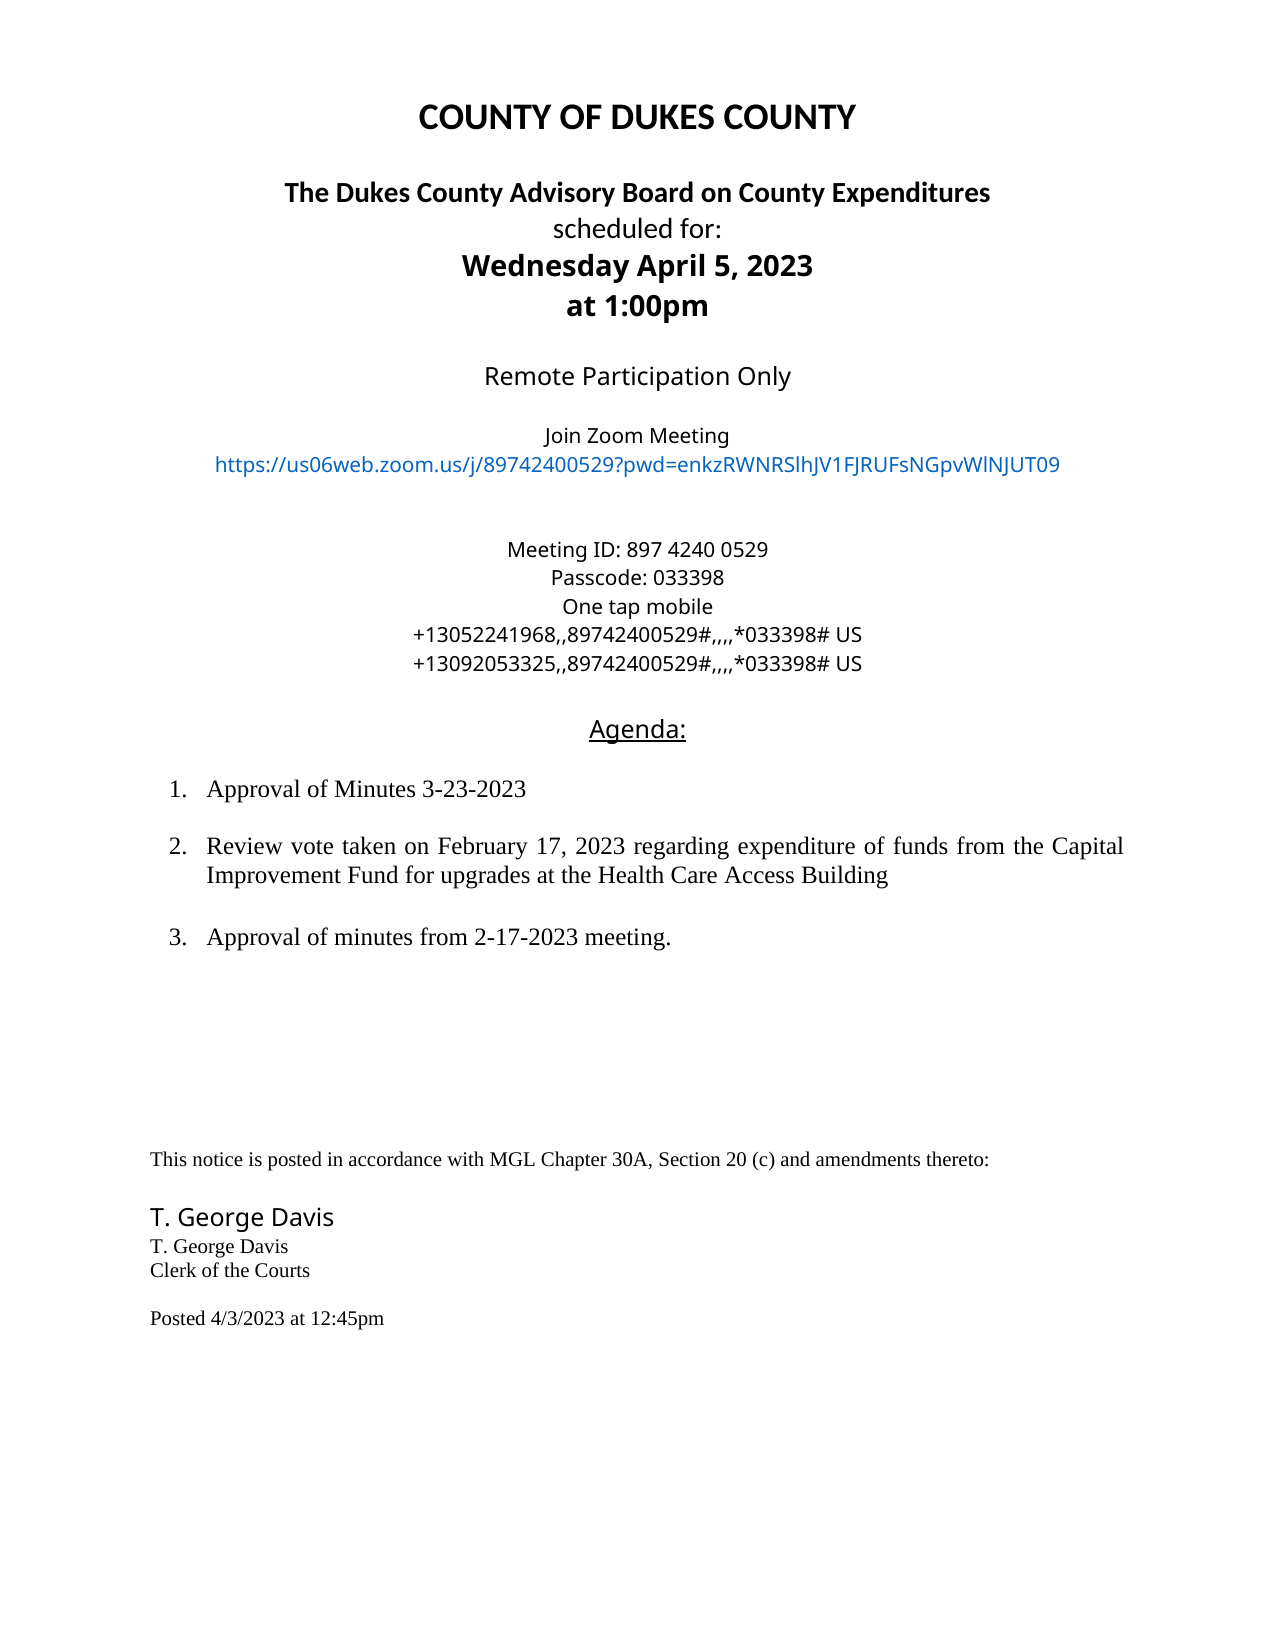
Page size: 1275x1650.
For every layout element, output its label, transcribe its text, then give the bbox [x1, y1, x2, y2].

text +13092053325,,89742400529#,,,,*033398# US [150, 649, 1125, 677]
text Wednesday April 5, 2023 [150, 245, 1125, 285]
text The Dukes County Advisory Board on County Expenditures [150, 174, 1125, 210]
list Review vote taken on February 17, 2023 regarding expenditure of funds from the Capital Improvement Fund for upgrades at the Health Care Access Building [169, 831, 1125, 889]
text Meeting ID: 897 4240 0529 [150, 535, 1125, 563]
text COUNTY OF DUKES COUNTY [150, 93, 1125, 138]
list Approval of minutes from 2-17-2023 meeting. [169, 922, 1125, 951]
text One tap mobile [150, 592, 1125, 620]
text T. George Davis [150, 1200, 1125, 1234]
text Agenda: [150, 711, 1125, 745]
text Clerk of the Courts [150, 1258, 1125, 1282]
text T. George Davis [150, 1234, 1125, 1258]
list Approval of Minutes 3-23-2023 [169, 774, 1125, 803]
text scheduled for: [150, 210, 1125, 245]
text Posted 4/3/2023 at 12:45pm [150, 1306, 1125, 1330]
text This notice is posted in accordance with Chapter 30A, Section 20 (c) and amendments thereto: [150, 1147, 1125, 1171]
text +13052241968,,89742400529#,,,,*033398# US [150, 620, 1125, 649]
text Passcode: 033398 [150, 563, 1125, 592]
text at 1:00pm [150, 285, 1125, 325]
text https://us06web.zoom.us/j/89742400529?pwd=enkzRWNRSlhJV1FJRUFsNGpvWlNJUT09 [150, 450, 1125, 478]
text Join Zoom Meeting [150, 421, 1125, 450]
text Remote Participation Only [150, 359, 1125, 393]
